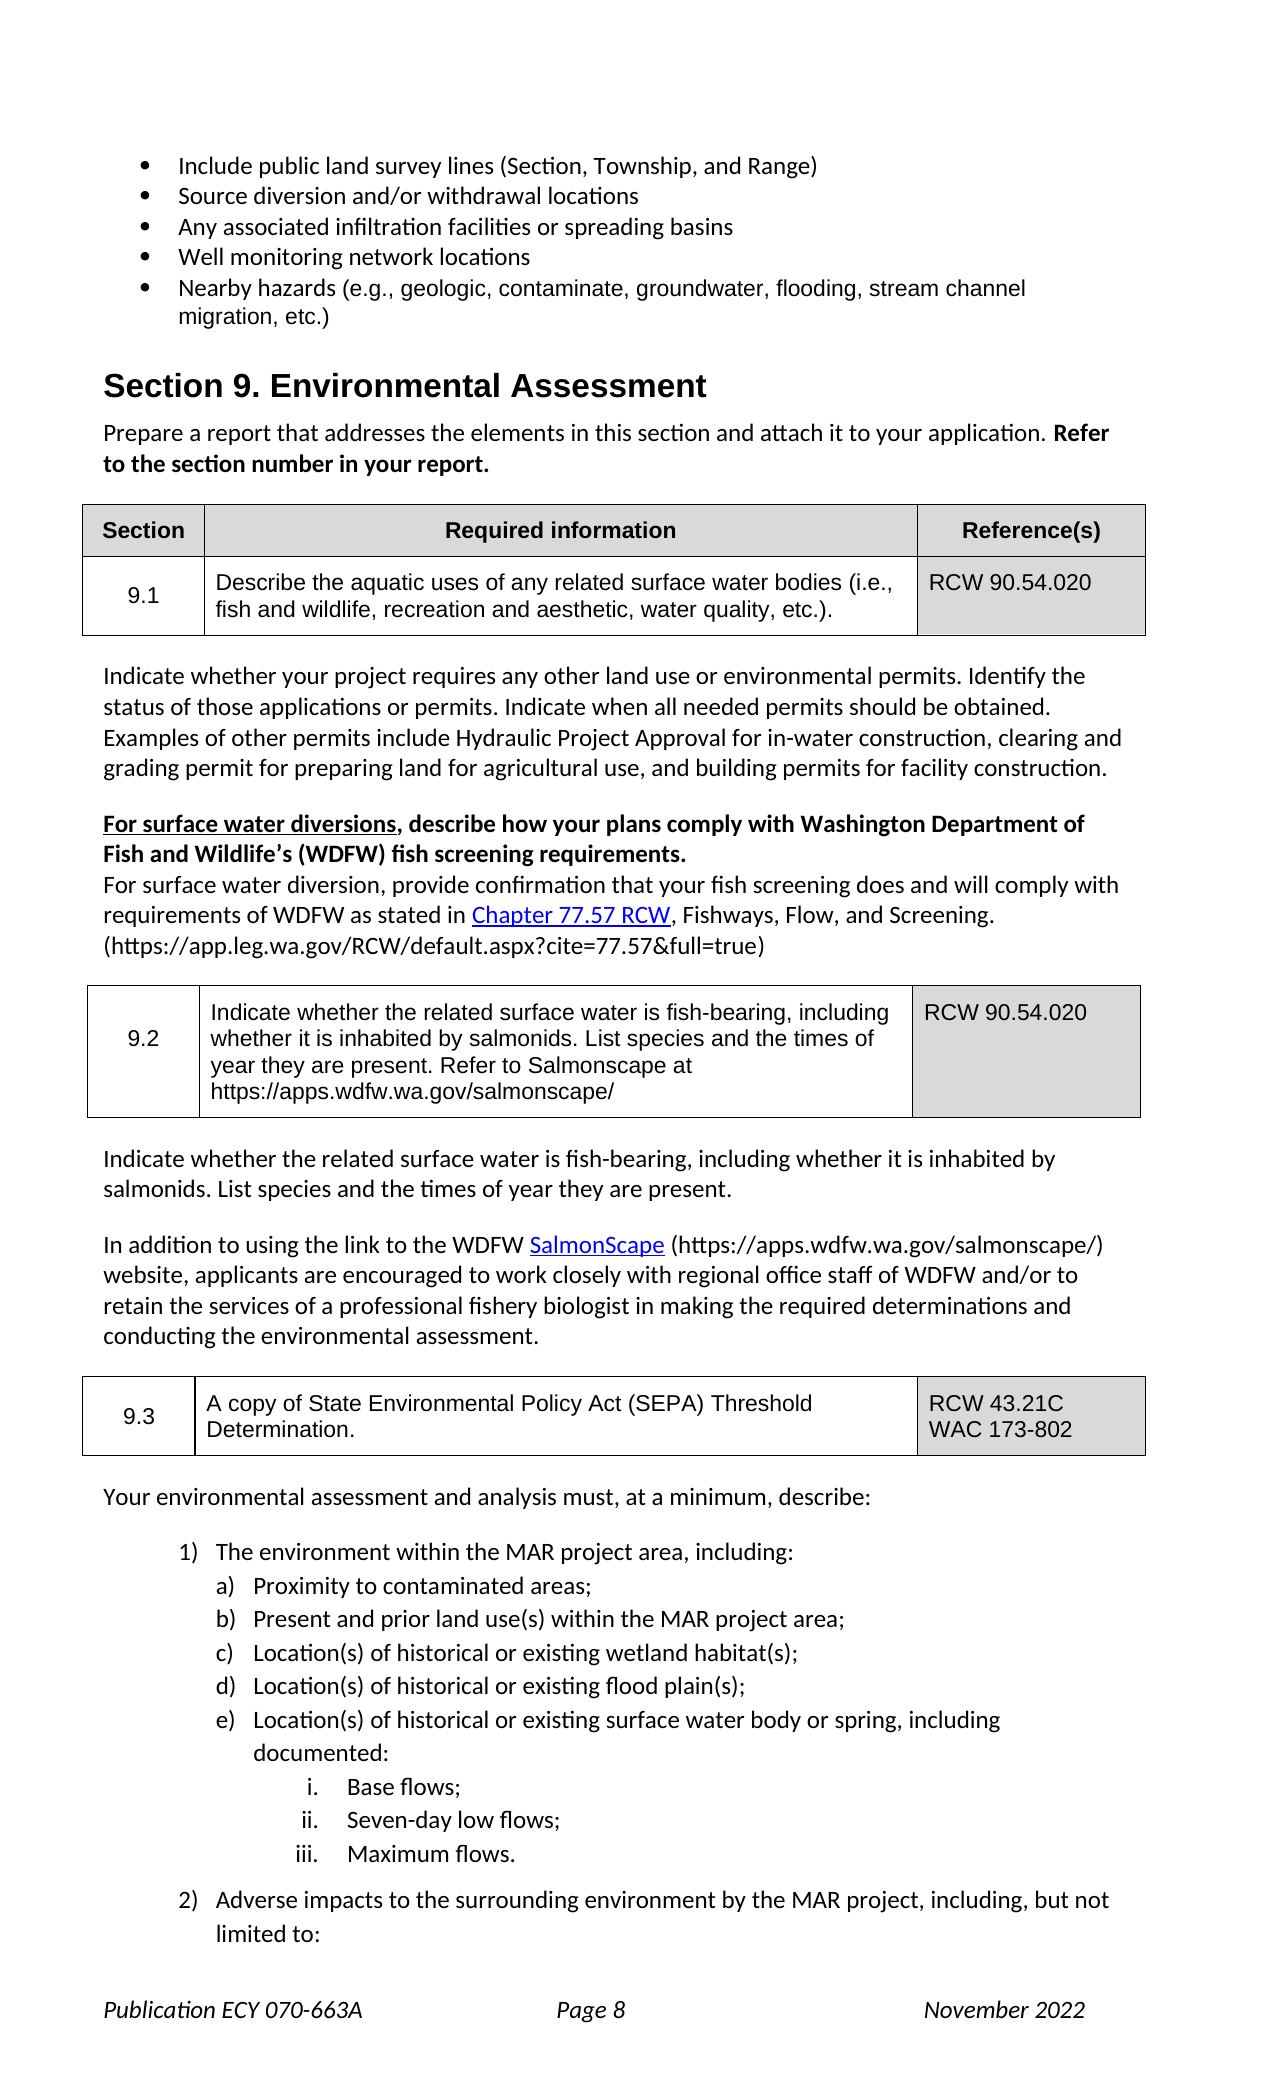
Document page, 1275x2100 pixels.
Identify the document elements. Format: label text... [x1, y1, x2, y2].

table_cell Describe the aquatic uses of any related surface water bodies (i.e., fish and wildlife, recreation and aesthetic, water quality, etc.). [205, 557, 917, 634]
text Your environmental assessment and analysis must, at a minimum, describe: [103, 1481, 1125, 1511]
table_header RCW 90.54.020 [913, 986, 1140, 1117]
text For surface water diversion, provide confirmation that your fish screening does and will comply with requirements of WDFW as stated in Chapter 77.57 RCW, Fishways, Flow, and Screening. (https://app.leg.wa.gov/RCW/default.aspx?cite=77.57&full=true) [103, 869, 1125, 960]
table_cell RCW 90.54.020 [918, 557, 1145, 634]
table_header Section [83, 505, 204, 556]
table_cell 9.1 [83, 557, 204, 634]
list The environment within the MAR project area, including: [178, 1536, 1125, 1567]
list Adverse impacts to the surrounding environment by the MAR project, including, but not limited to: [178, 1884, 1125, 1948]
list Source diversion and/or withdrawal locations [141, 181, 1125, 211]
table_header A copy of State Environmental Policy Act (SEPA) Threshold Determination. [196, 1377, 917, 1455]
list Maximum flows. [319, 1838, 1125, 1869]
list Well monitoring network locations [141, 242, 1125, 272]
list Seven-day low flows; [319, 1804, 1125, 1835]
text Indicate whether the related surface water is fish-bearing, including whether it is inhabited by salmonids. List species and the times of year they are present. [103, 1143, 1125, 1204]
list Include public land survey lines (Section, Township, and Range) [141, 150, 1125, 181]
list Location(s) of historical or existing surface water body or spring, including documented: [216, 1704, 1125, 1768]
list Location(s) of historical or existing wetland habitat(s); [216, 1637, 1125, 1667]
list Nearby hazards (e.g., geologic, contaminate, groundwater, flooding, stream channel migration, etc.) [141, 272, 1125, 329]
list Base flows; [319, 1771, 1125, 1802]
subtitle Section 9. Environmental Assessment [103, 366, 1125, 405]
table_header RCW 43.21C WAC 173-802 [918, 1377, 1145, 1455]
text Indicate whether your project requires any other land use or environmental permits. Identify the status of those applications or permits. Indicate when all needed permits should be obtained. Examples of other permits include Hydraulic Project Approval for in-water construction, clearing and grading permit for preparing land for agricultural use, and building permits for facility construction. [103, 661, 1125, 783]
list Present and prior land use(s) within the MAR project area; [216, 1603, 1125, 1634]
table_header Indicate whether the related surface water is fish-bearing, including whether it is inhabited by salmonids. List species and the times of year they are present. Refer to Salmonscape at https://apps.wdfw.wa.gov/salmonscape/ [200, 986, 912, 1117]
table_header 9.2 [88, 986, 199, 1117]
list Location(s) of historical or existing flood plain(s); [216, 1670, 1125, 1701]
list Any associated infiltration facilities or spreading basins [141, 211, 1125, 242]
table_header Reference(s) [918, 505, 1145, 556]
text For surface water diversions, describe how your plans comply with Washington Department of Fish and Wildlife’s (WDFW) fish screening requirements. [103, 808, 1125, 869]
list Proximity to contaminated areas; [216, 1570, 1125, 1600]
text In addition to using the link to the WDFW SalmonScape (https://apps.wdfw.wa.gov/salmonscape/) website, applicants are encouraged to work closely with regional office staff of WDFW and/or to retain the services of a professional fishery biologist in making the required determinations and conducting the environmental assessment. [103, 1229, 1125, 1351]
table_header Required information [205, 505, 917, 556]
table_header 9.3 [83, 1377, 194, 1455]
text Prepare a report that addresses the elements in this section and attach it to your application. Refer to the section number in your report. [103, 417, 1125, 478]
